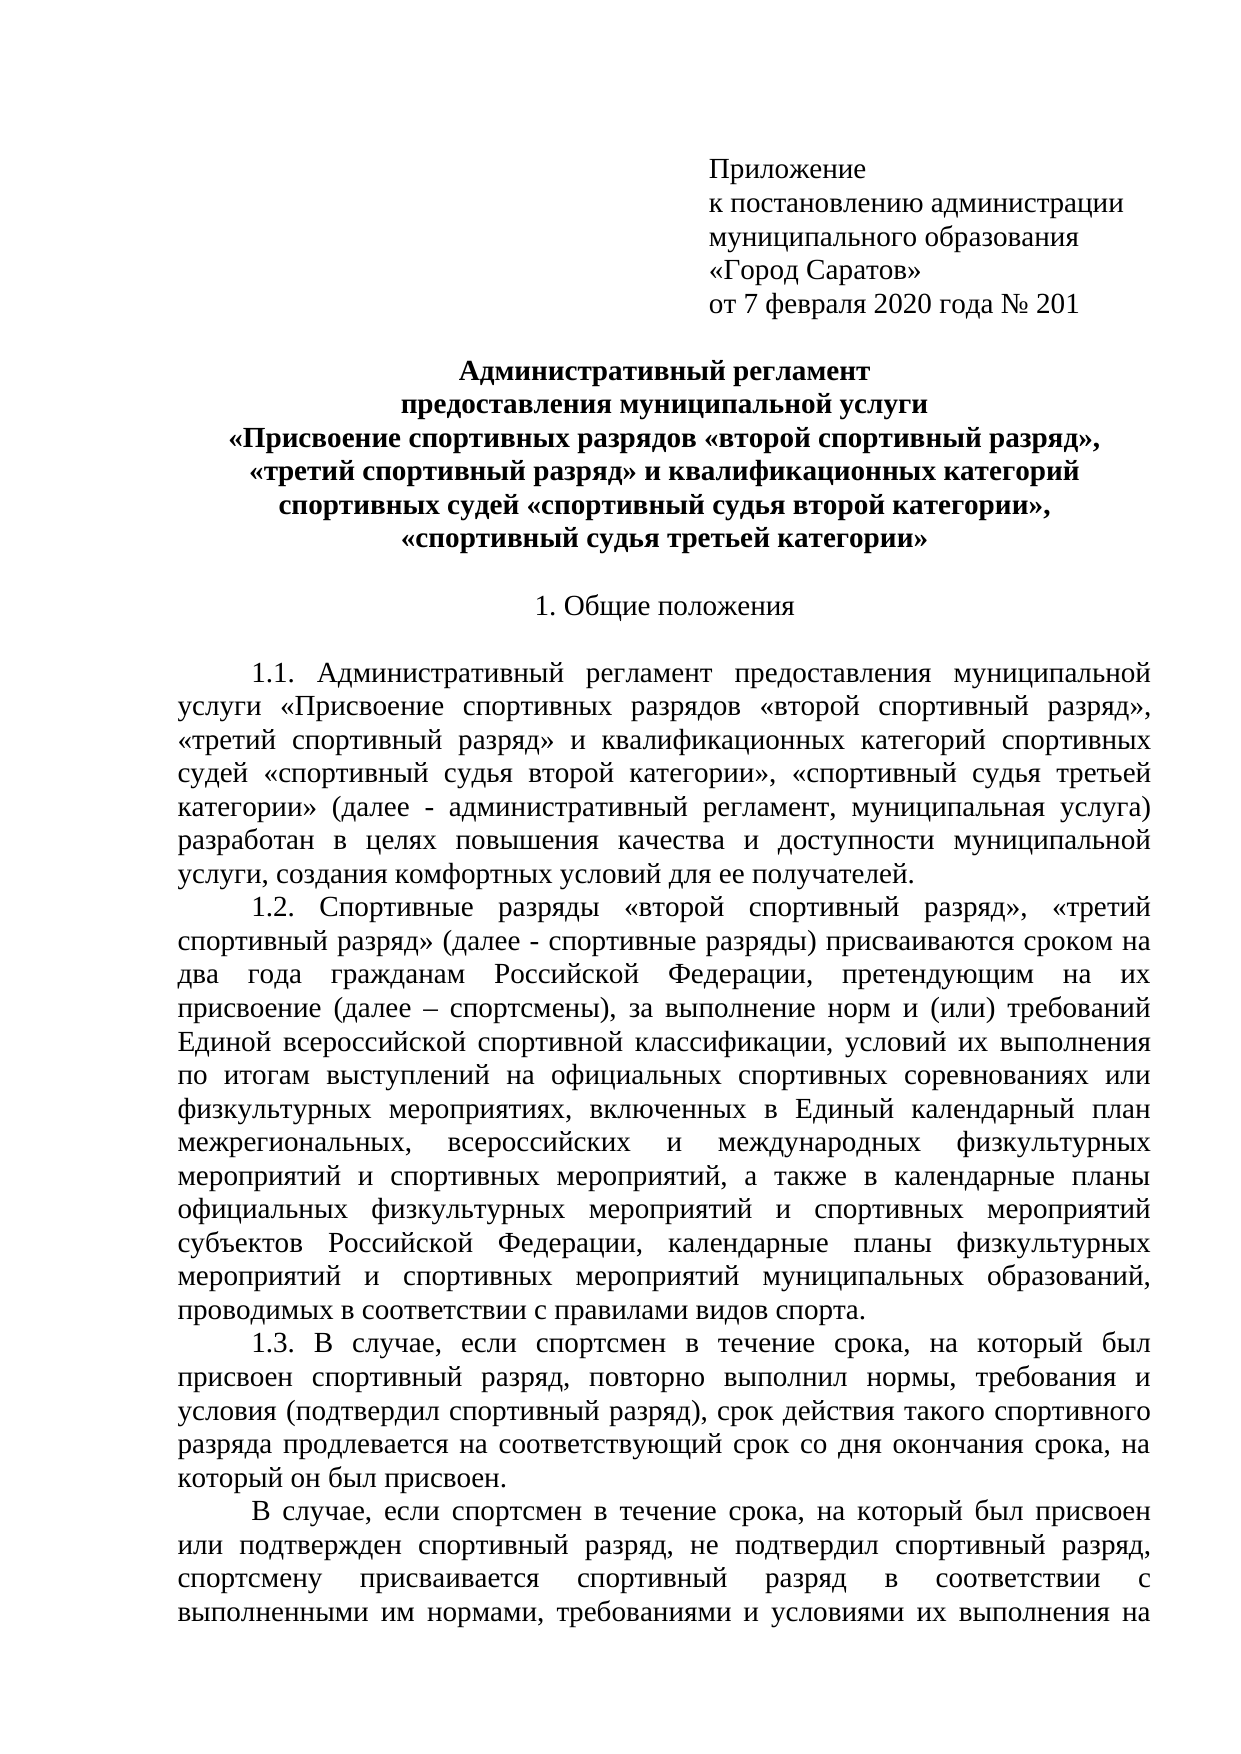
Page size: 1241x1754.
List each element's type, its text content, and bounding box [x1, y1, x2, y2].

text муниципального образования [709, 219, 1152, 252]
text Приложение [709, 152, 1152, 185]
text предоставления муниципальной услуги [177, 386, 1152, 420]
text «Город Саратов» [709, 252, 1152, 286]
text 1.3. В случае, если спортсмен в течение срока, на который был присвоен спортивный разряд, повторно выполнил нормы, требования и условия (подтвердил спортивный разряд), срок действия такого спортивного разряда продлевается на соответствующий срок со дня окончания срока, на который он был присвоен. [177, 1326, 1152, 1493]
text 1.1. Административный регламент предоставления муниципальной услуги «Присвоение спортивных разрядов «второй спортивный разряд», «третий спортивный разряд» и квалификационных категорий спортивных судей «спортивный судья второй категории», «спортивный судья третьей категории» (далее - административный регламент, муниципальная услуга) разработан в целях повышения качества и доступности муниципальной услуги, создания комфортных условий для ее получателей. [177, 655, 1152, 889]
text Административный регламент [177, 353, 1152, 386]
text «спортивный судья третьей категории» [177, 521, 1152, 554]
text «третий спортивный разряд» и квалификационных категорий [177, 453, 1152, 487]
text спортивных судей «спортивный судья второй категории», [177, 487, 1152, 521]
text «Присвоение спортивных разрядов «второй спортивный разряд», [177, 420, 1152, 453]
text от 7 февраля 2020 года № 201 [709, 286, 1152, 319]
text 1. Общие положения [177, 588, 1152, 621]
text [177, 1493, 1152, 1627]
text к постановлению администрации [709, 185, 1152, 219]
text 1.2. Спортивные разряды «второй спортивный разряд», «третий спортивный разряд» (далее - спортивные разряды) присваиваются сроком на два года гражданам Российской Федерации, претендующим на их присвоение (далее – спортсмены), за выполнение норм и (или) требований Единой всероссийской спортивной классификации, условий их выполнения по итогам выступлений на официальных спортивных соревнованиях или физкультурных мероприятиях, включенных в Единый календарный план межрегиональных, всероссийских и международных физкультурных мероприятий и спортивных мероприятий, а также в календарные планы официальных физкультурных мероприятий и спортивных мероприятий субъектов Российской Федерации, календарные планы физкультурных мероприятий и спортивных мероприятий муниципальных образований, проводимых в соответствии с правилами видов спорта. [177, 889, 1152, 1326]
